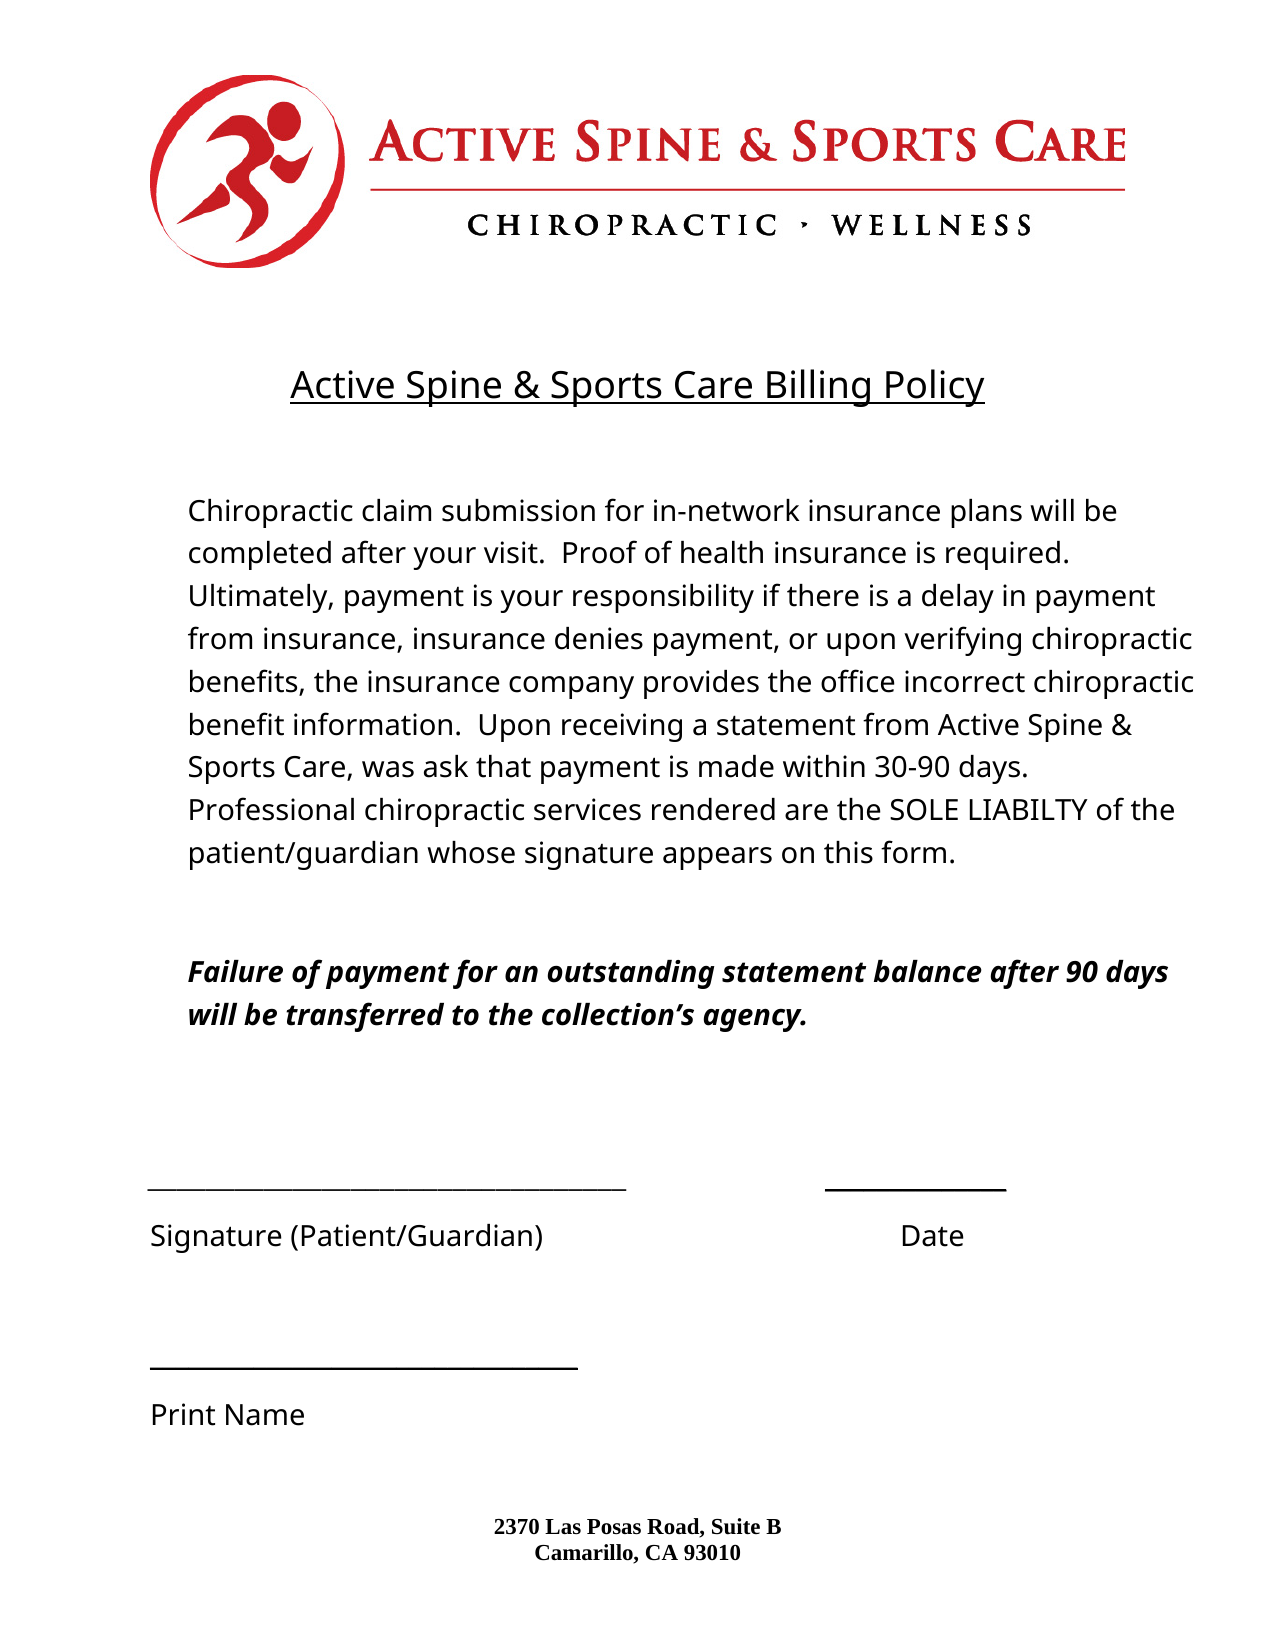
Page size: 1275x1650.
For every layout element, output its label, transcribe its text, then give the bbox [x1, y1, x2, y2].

text Failure of payment for an outstanding statement balance after 90 days will be transferred to the collection’s agency. [187, 951, 1200, 1034]
text _________________________________ [75, 1334, 1200, 1374]
text _________________________________ ______________ [75, 1156, 1200, 1196]
text Print Name [75, 1394, 1200, 1433]
text Active Spine & Sports Care Billing Policy [75, 359, 1200, 410]
text Chiropractic claim submission for in-network insurance plans will be completed after your visit. Proof of health insurance is required. Ultimately, payment is your responsibility if there is a delay in payment from insurance, insurance denies payment, or upon verifying chiropractic benefits, the insurance company provides the office incorrect chiropractic benefit information. Upon receiving a statement from Active Spine & Sports Care, was ask that payment is made within 30-90 days. Professional chiropractic services rendered are the SOLE LIABILTY of the patient/guardian whose signature appears on this form. [187, 490, 1200, 872]
text Signature (Patient/Guardian) Date [75, 1215, 1200, 1255]
text Camarillo, CA 93010 [75, 1539, 1200, 1566]
text 2370 Las Posas Road, Suite B [75, 1513, 1200, 1539]
